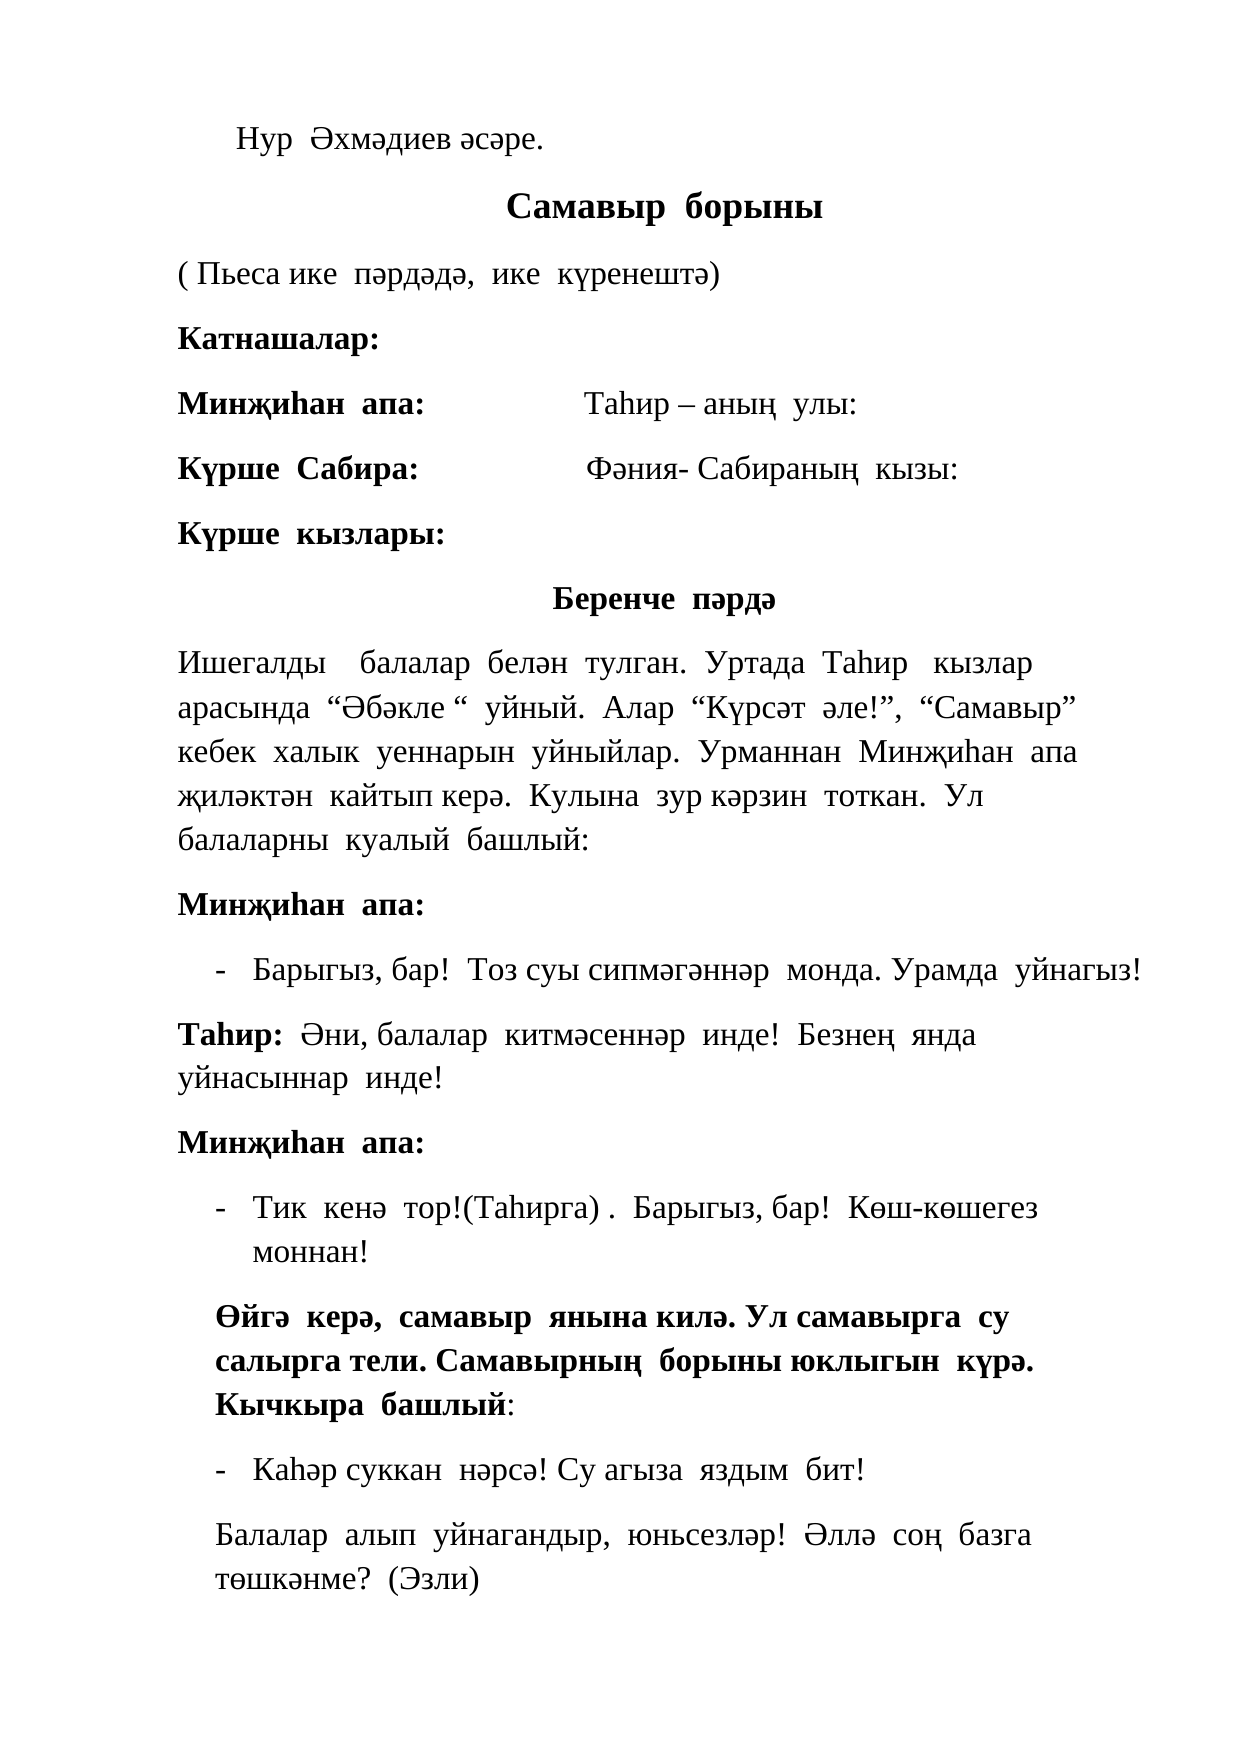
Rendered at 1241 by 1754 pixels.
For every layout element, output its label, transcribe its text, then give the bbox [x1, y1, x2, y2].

text Таһир: Әни, балалар китмәсеннәр инде! Безнең янда уйнасыннар инде! [177, 1014, 1152, 1096]
text Нур Әхмәдиев әсәре. [177, 118, 1152, 156]
text Катнашалар: [177, 318, 1152, 357]
text Минҗиһан апа: [177, 1123, 1152, 1161]
text ( Пьеса ике пәрдәдә, ике күренештә) [177, 253, 1152, 292]
text Күрше кызлары: [177, 513, 1152, 551]
text Күрше Сабира: Фәния- Сабираның кызы: [177, 448, 1152, 486]
list Каһәр суккан нәрсә! Су агыза яздым бит! [215, 1449, 1152, 1488]
text Өйгә керә, самавыр янына килә. Ул самавырга су салырга тели. Самавырның борыны юклыгын күрә. Кычкыра башлый: [215, 1297, 1152, 1423]
list Тик кенә тор!(Таһирга) . Барыгыз, бар! Көш-көшегез моннан! [215, 1188, 1152, 1270]
text Минҗиһан апа: Таһир – аның улы: [177, 383, 1152, 422]
text Ишегалды балалар белән тулган. Уртада Таһир кызлар арасында “Әбәкле “ уйный. Алар “Күрсәт әле!”, “Самавыр” кебек халык уеннарын уйныйлар. Урманнан Минҗиһан апа җиләктән кайтып керә. Кулына зур кәрзин тоткан. Ул балаларны куалый башлый: [177, 643, 1152, 857]
list Барыгыз, бар! Тоз суы сипмәгәннәр монда. Урамда уйнагыз! [215, 949, 1152, 987]
text Балалар алып уйнагандыр, юньсезләр! Әллә соң базга төшкәнме? (Эзли) [215, 1514, 1152, 1597]
text Самавыр борыны [177, 183, 1152, 226]
text Минҗиһан апа: [177, 884, 1152, 922]
text Беренче пәрдә [177, 578, 1152, 616]
